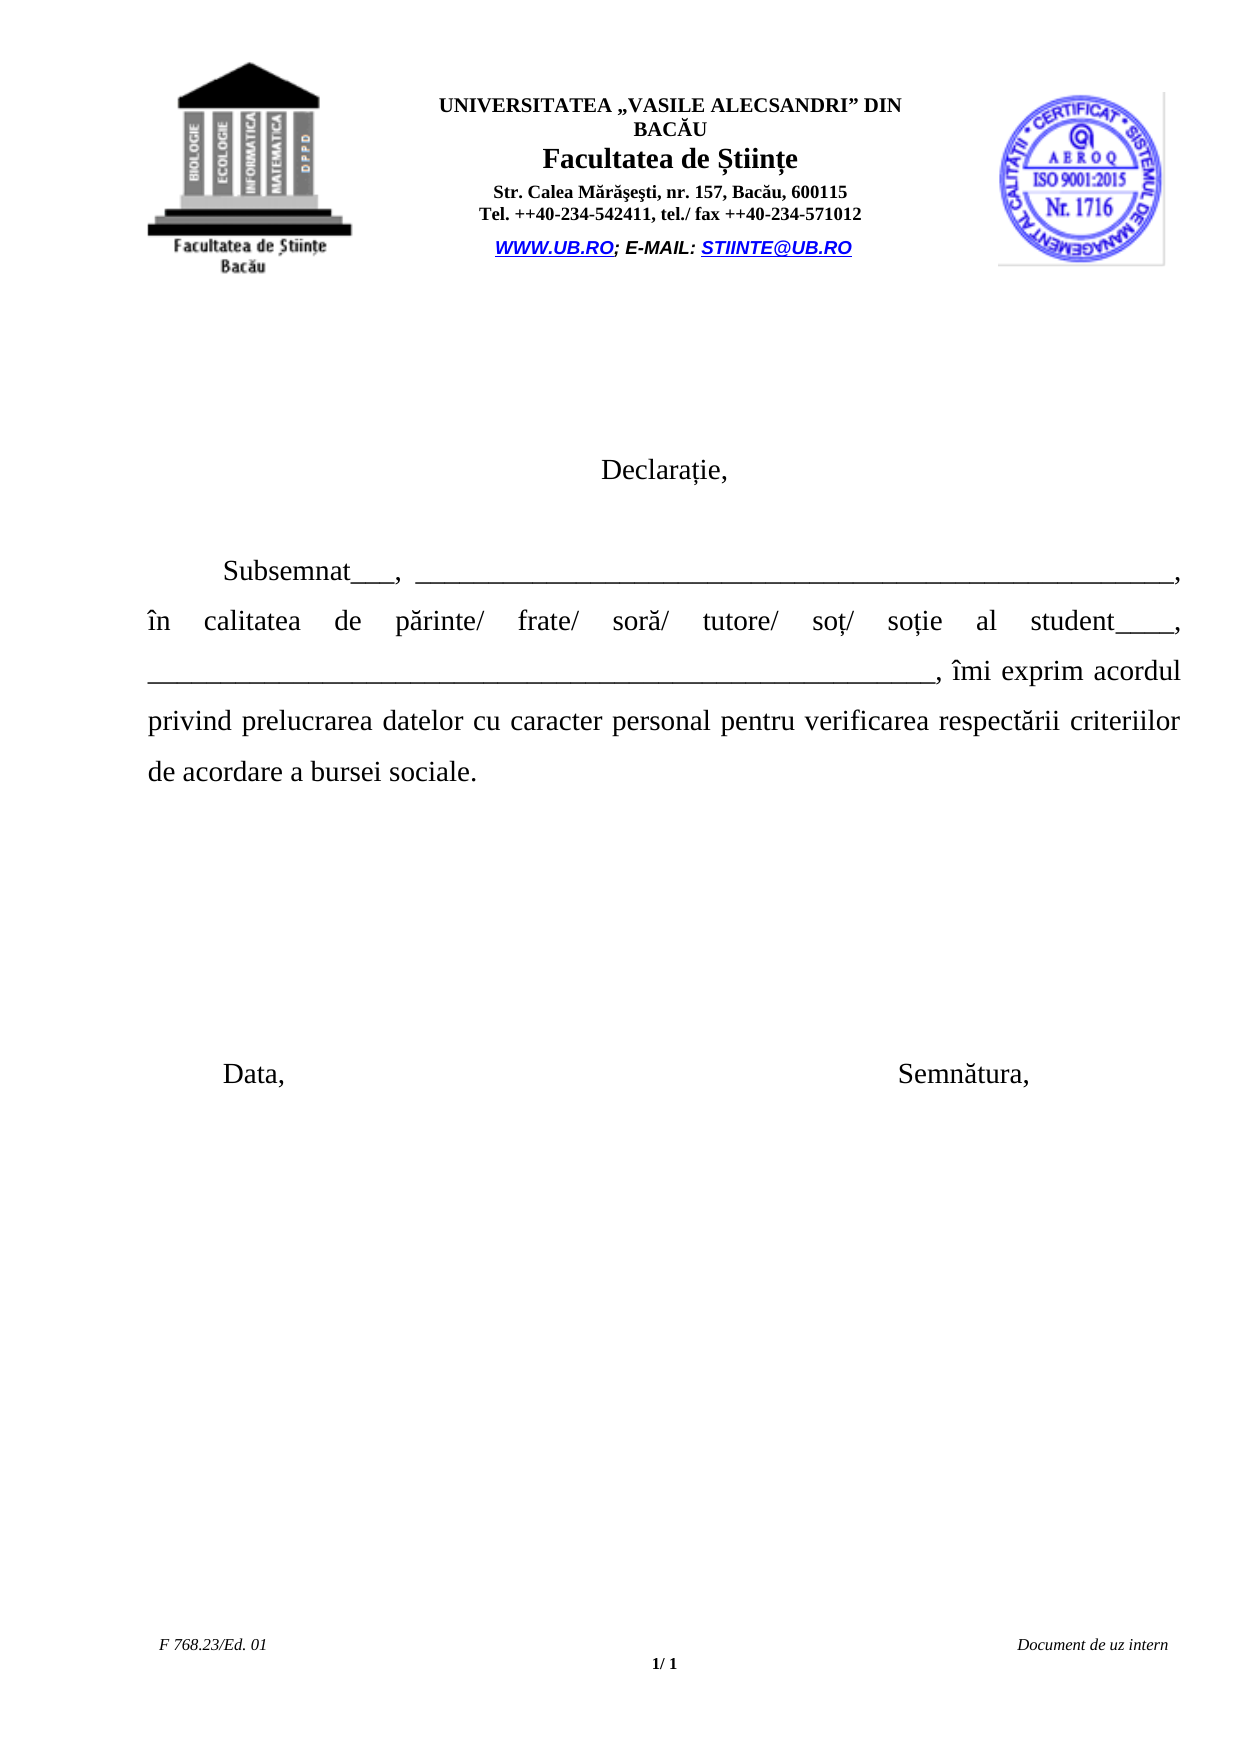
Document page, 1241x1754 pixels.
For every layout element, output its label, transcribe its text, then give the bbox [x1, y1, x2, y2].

picture [147, 59, 375, 291]
text Declarație, [148, 452, 1181, 486]
picture [998, 92, 1167, 268]
text Subsemnat___, ____________________________________________________, în calitatea de părinte/ frate/ soră/ tutore/ soț/ soție al student____, ______________________________________________________, îmi exprim acordul privind prelucrarea datelor cu caracter personal pentru verificarea respectării criteriilor de acordare a bursei sociale. [148, 553, 1181, 787]
text Data, Semnătura, [148, 1056, 1181, 1089]
